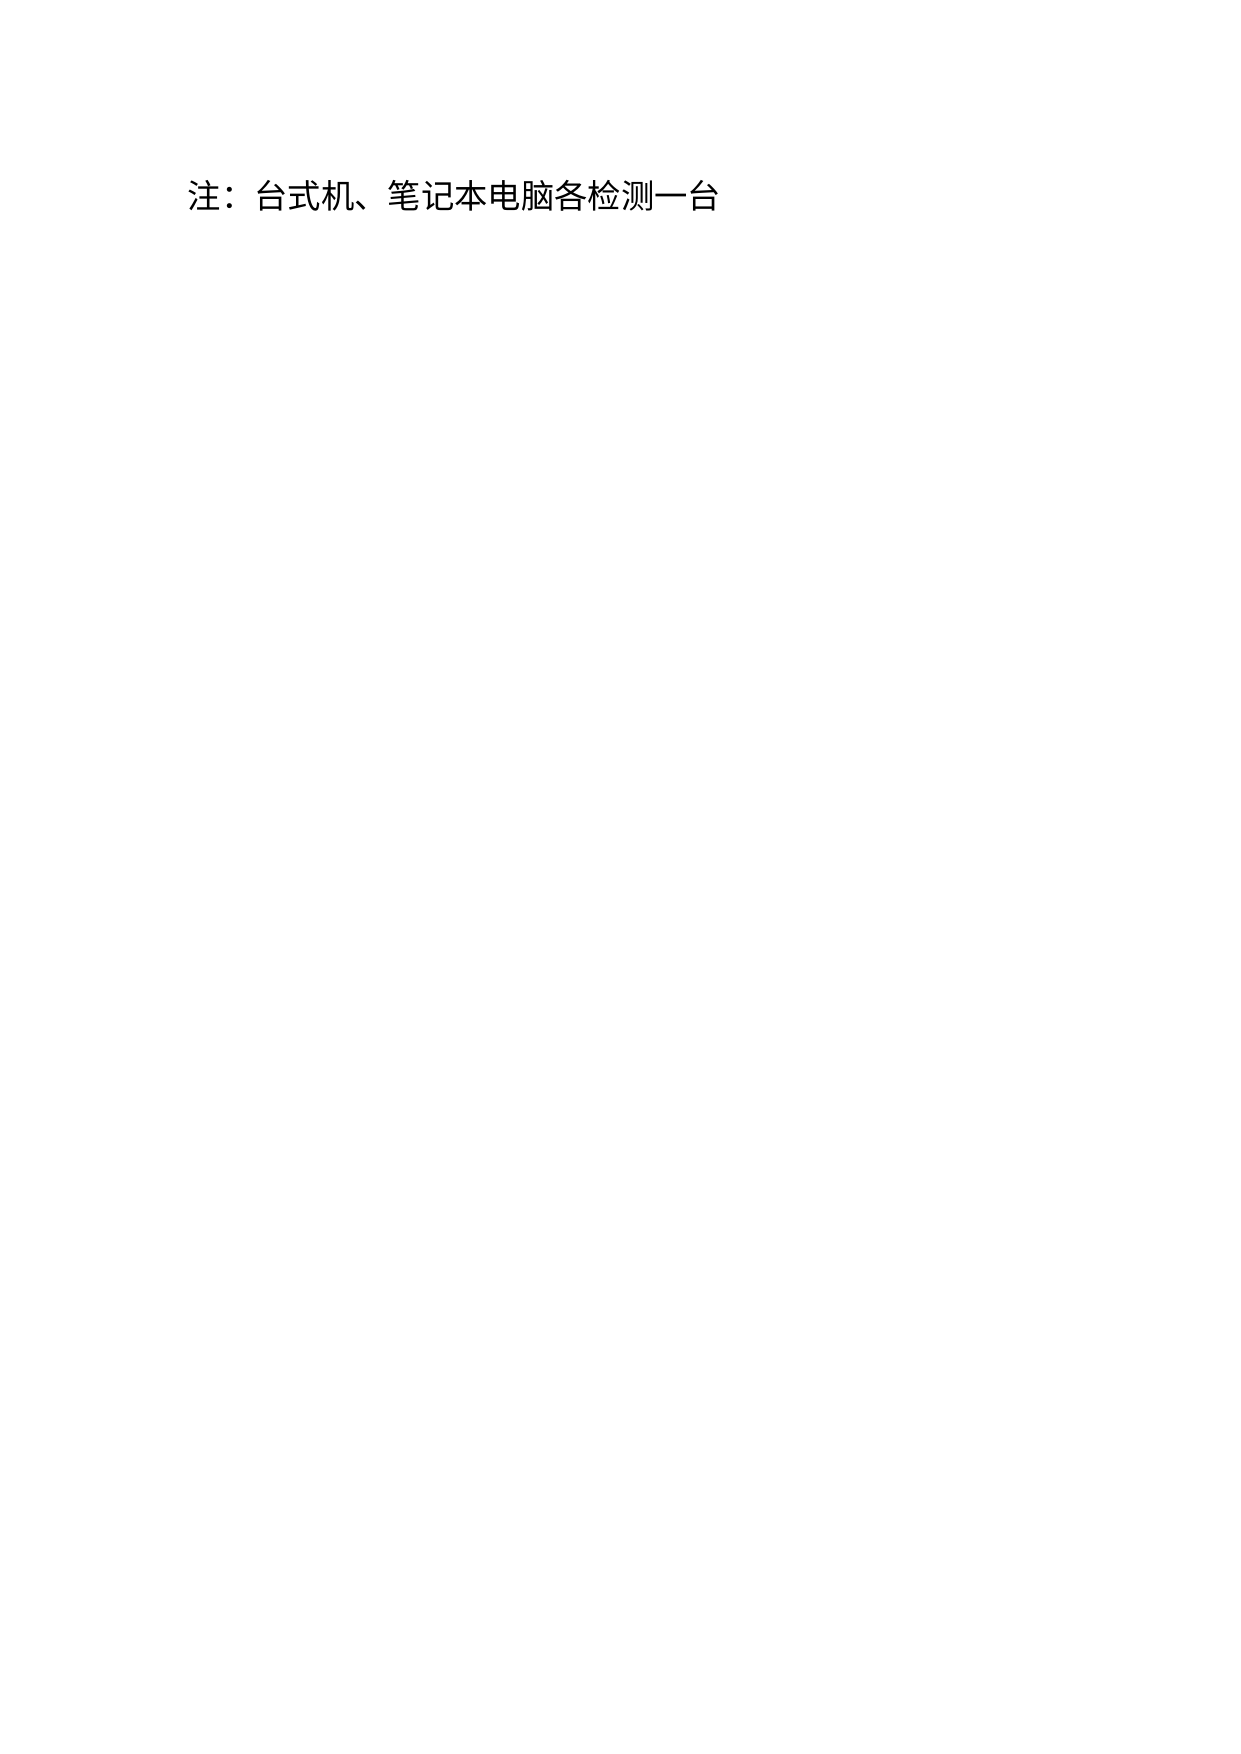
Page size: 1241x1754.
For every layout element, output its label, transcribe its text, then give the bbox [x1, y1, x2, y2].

list 注：台式机、笔记本电脑各检测一台 [187, 162, 1053, 227]
